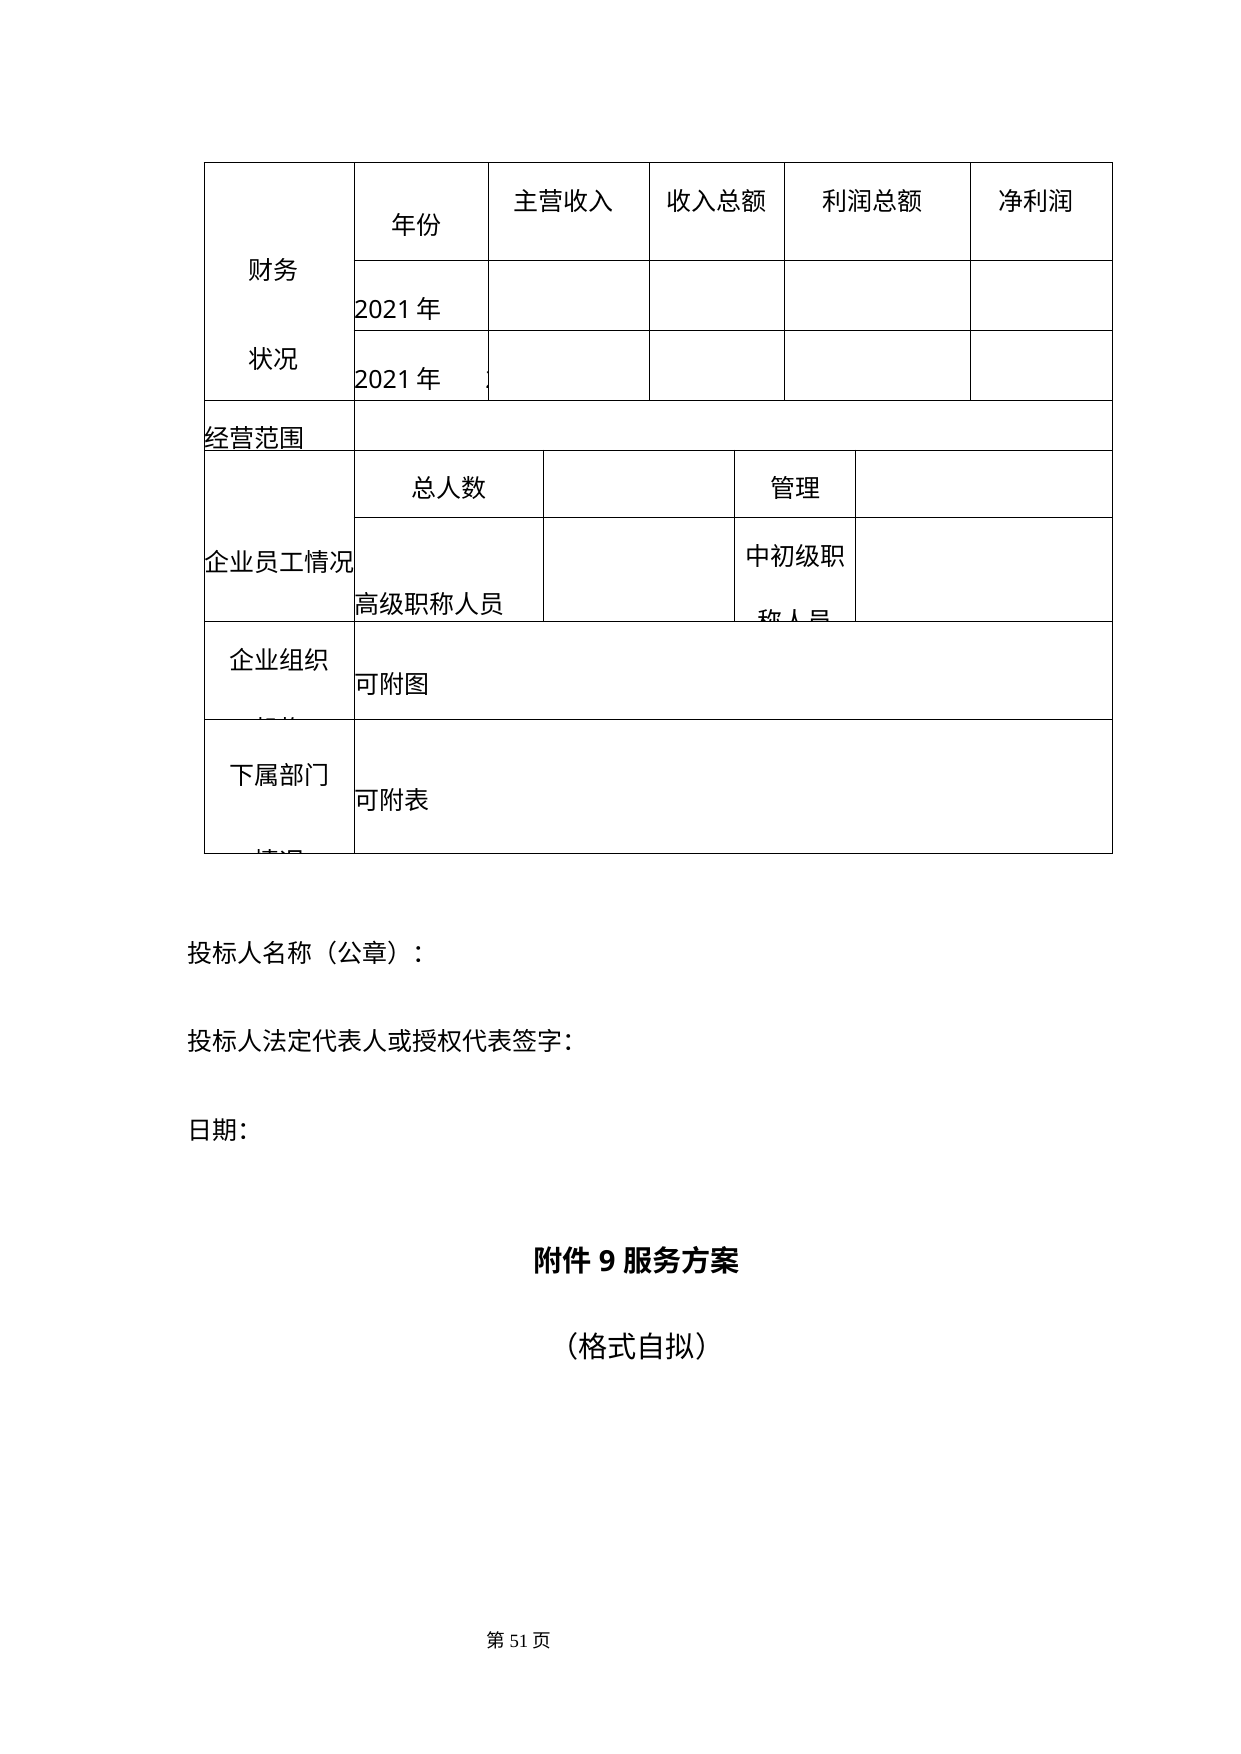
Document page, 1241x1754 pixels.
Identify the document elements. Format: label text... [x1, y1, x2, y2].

text 投标人名称（公章）： [187, 919, 1048, 984]
table_cell 年份 [355, 163, 488, 260]
text （格式自拟） [187, 1312, 1085, 1377]
table_cell [650, 331, 784, 400]
table_cell 企业员工情况 [205, 451, 354, 621]
table_cell [971, 331, 1112, 400]
table_cell 利润总额 （万元） [785, 163, 970, 260]
table_cell [785, 331, 970, 400]
table_cell [856, 518, 1112, 621]
table_cell [856, 451, 1112, 517]
table_cell 企业组织 机构 [205, 622, 354, 719]
table_cell [785, 261, 970, 330]
table_cell 财务 状况 [205, 163, 354, 400]
table_cell 中初级职称人员 [735, 518, 855, 621]
table_cell [971, 261, 1112, 330]
table_cell 2021年 [355, 261, 488, 330]
table_cell [355, 401, 1112, 449]
table_cell 主营收入 （万元） [489, 163, 649, 260]
table_cell 高级职称人员 [355, 518, 543, 621]
table_cell [489, 331, 649, 400]
table_cell 经营范围 [205, 401, 354, 449]
text 投标人法定代表人或授权代表签字： [187, 1007, 1048, 1072]
table_cell 总人数 （从业人员） [355, 451, 543, 517]
text 附件 9 服务方案 [187, 1226, 1085, 1291]
table_cell [544, 451, 734, 517]
text 日期： [187, 1096, 1048, 1161]
table_cell 收入总额 （万元） [650, 163, 784, 260]
table_cell 2021年 2021年 [355, 331, 488, 400]
table_cell 下属部门 情况 [205, 720, 354, 853]
table_cell 管理 人员 [735, 451, 855, 517]
table_cell [544, 518, 734, 621]
table_cell 净利润 （万元） [971, 163, 1112, 260]
table_cell [650, 261, 784, 330]
table_cell 可附表 [355, 720, 1112, 853]
table_cell 可附图 [355, 622, 1112, 719]
table_cell [489, 261, 649, 330]
